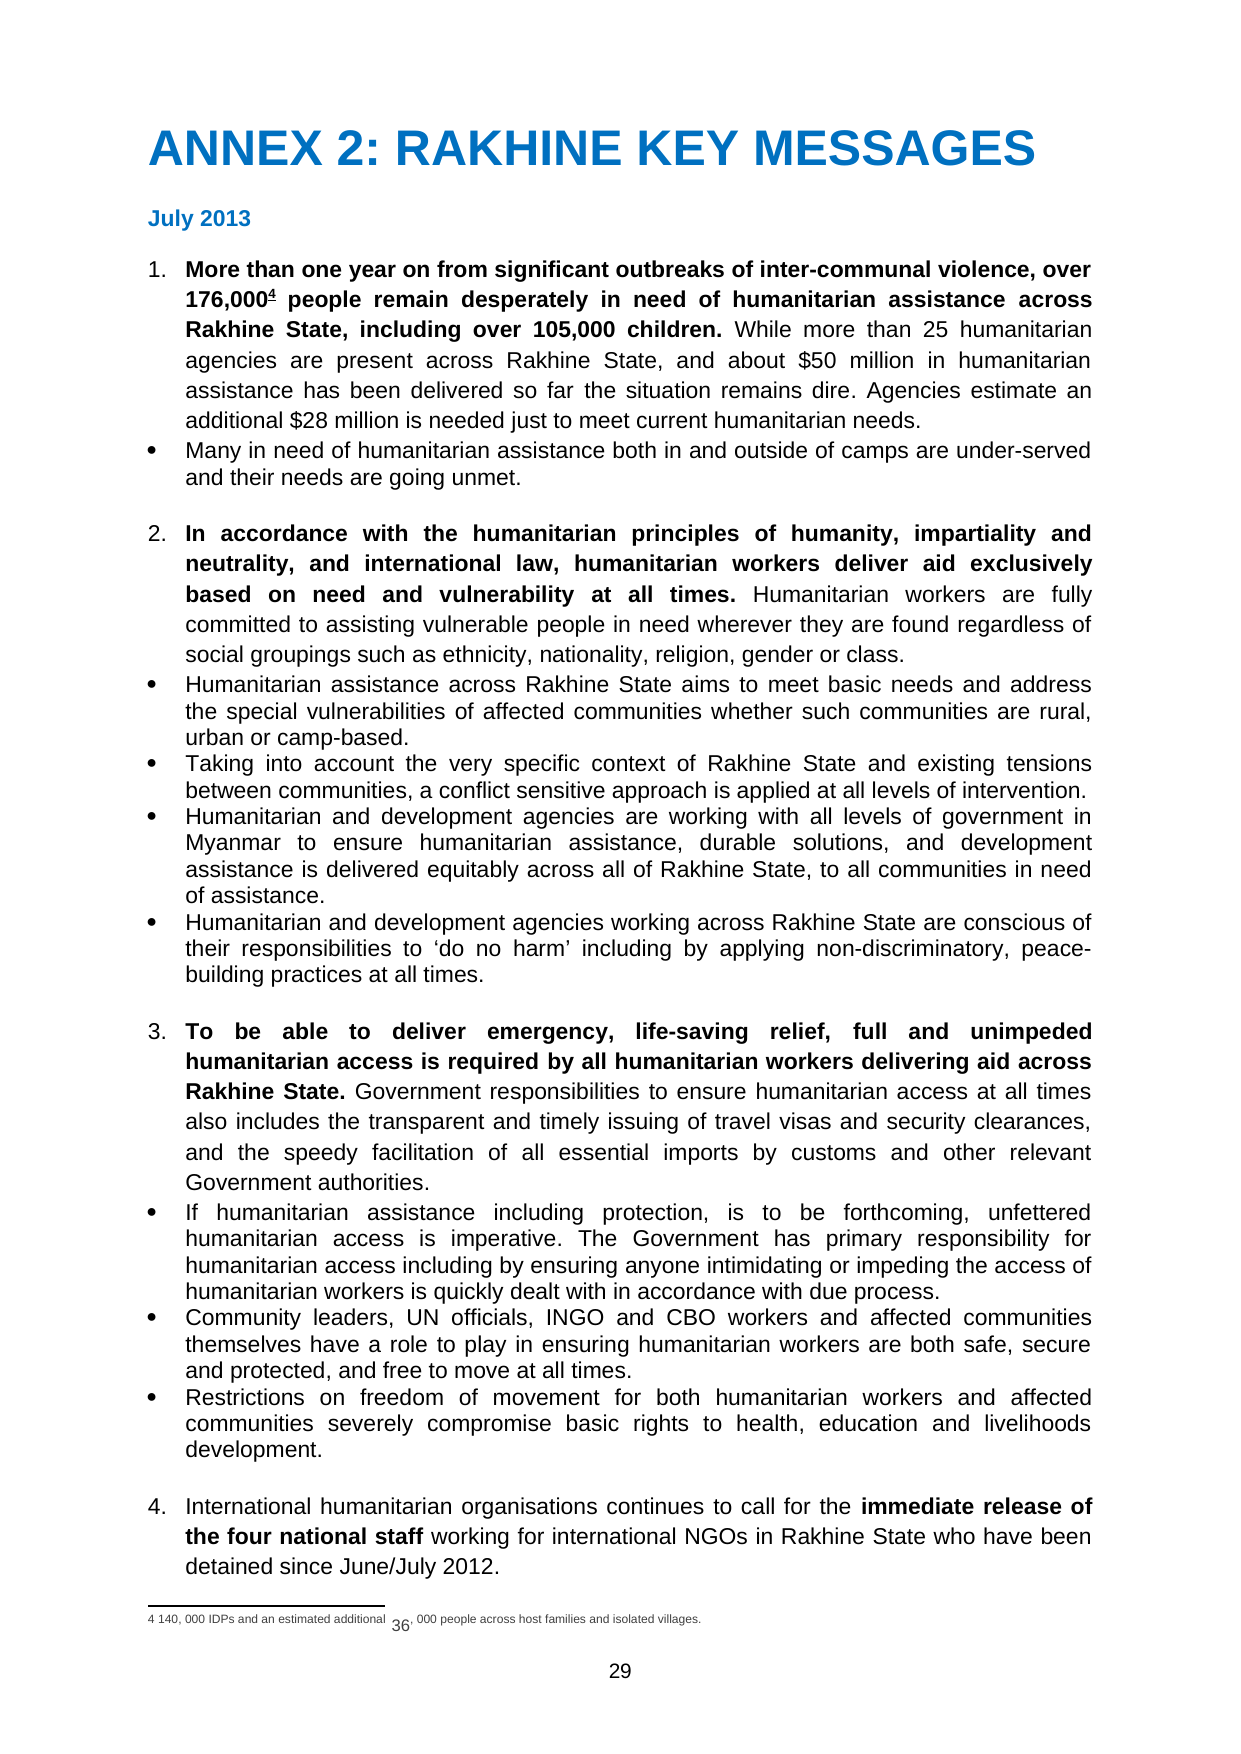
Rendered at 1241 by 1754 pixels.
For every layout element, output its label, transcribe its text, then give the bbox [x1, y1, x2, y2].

list In accordance with the humanitarian principles of humanity, impartiality and neutrality, and international law, humanitarian workers deliver aid exclusively based on need and vulnerability at all times. Humanitarian workers are fully committed to assisting vulnerable people in need wherever they are found regardless of social groupings such as ethnicity, nationality, religion, gender or class. [148, 520, 1092, 667]
list Community leaders, UN officials, INGO and CBO workers and affected communities themselves have a role to play in ensuring humanitarian workers are both safe, secure and protected, and free to move at all times. [148, 1304, 1092, 1383]
list Humanitarian and development agencies are working with all levels of government in Myanmar to ensure humanitarian assistance, durable solutions, and development assistance is delivered equitably across all of Rakhine State, to all communities in need of assistance. [148, 803, 1092, 908]
list Taking into account the very specific context of Rakhine State and existing tensions between communities, a conflict sensitive approach is applied at all levels of intervention. [148, 750, 1092, 803]
text ANNEX 2: RAKHINE KEY MESSAGES [148, 118, 1092, 176]
list Humanitarian assistance across Rakhine State aims to meet basic needs and address the special vulnerabilities of affected communities whether such communities are rural, urban or camp-based. [148, 671, 1092, 750]
list More than one year on from significant outbreaks of inter-communal violence, over 176,000 people remain desperately in need of humanitarian assistance across Rakhine State, including over 105,000 children. While more than 25 humanitarian agencies are present across Rakhine State, and about $50 million in humanitarian assistance has been delivered so far the situation remains dire. Agencies estimate an additional $28 million is needed just to meet current humanitarian needs. [148, 256, 1092, 433]
list International humanitarian organisations continues to call for the immediate release of the four national staff working for international NGOs in Rakhine State who have been detained since June/July 2012. [148, 1493, 1092, 1579]
list To be able to deliver emergency, life-saving relief, full and unimpeded humanitarian access is required by all humanitarian workers delivering aid across Rakhine State. Government responsibilities to ensure humanitarian access at all times also includes the transparent and timely issuing of travel visas and security clearances, and the speedy facilitation of all essential imports by customs and other relevant Government authorities. [148, 1018, 1092, 1195]
text July 2013 [148, 205, 1092, 231]
list Humanitarian and development agencies working across Rakhine State are conscious of their responsibilities to ‘do no harm’ including by applying non-discriminatory, peace-building practices at all times. [148, 908, 1092, 987]
list Many in need of humanitarian assistance both in and outside of camps are under-served and their needs are going unmet. [148, 437, 1092, 490]
list Restrictions on freedom of movement for both humanitarian workers and affected communities severely compromise basic rights to health, education and livelihoods development. [148, 1383, 1092, 1462]
list If humanitarian assistance including protection, is to be forthcoming, unfettered humanitarian access is imperative. The Government has primary responsibility for humanitarian access including by ensuring anyone intimidating or impeding the access of humanitarian workers is quickly dealt with in accordance with due process. [148, 1199, 1092, 1304]
